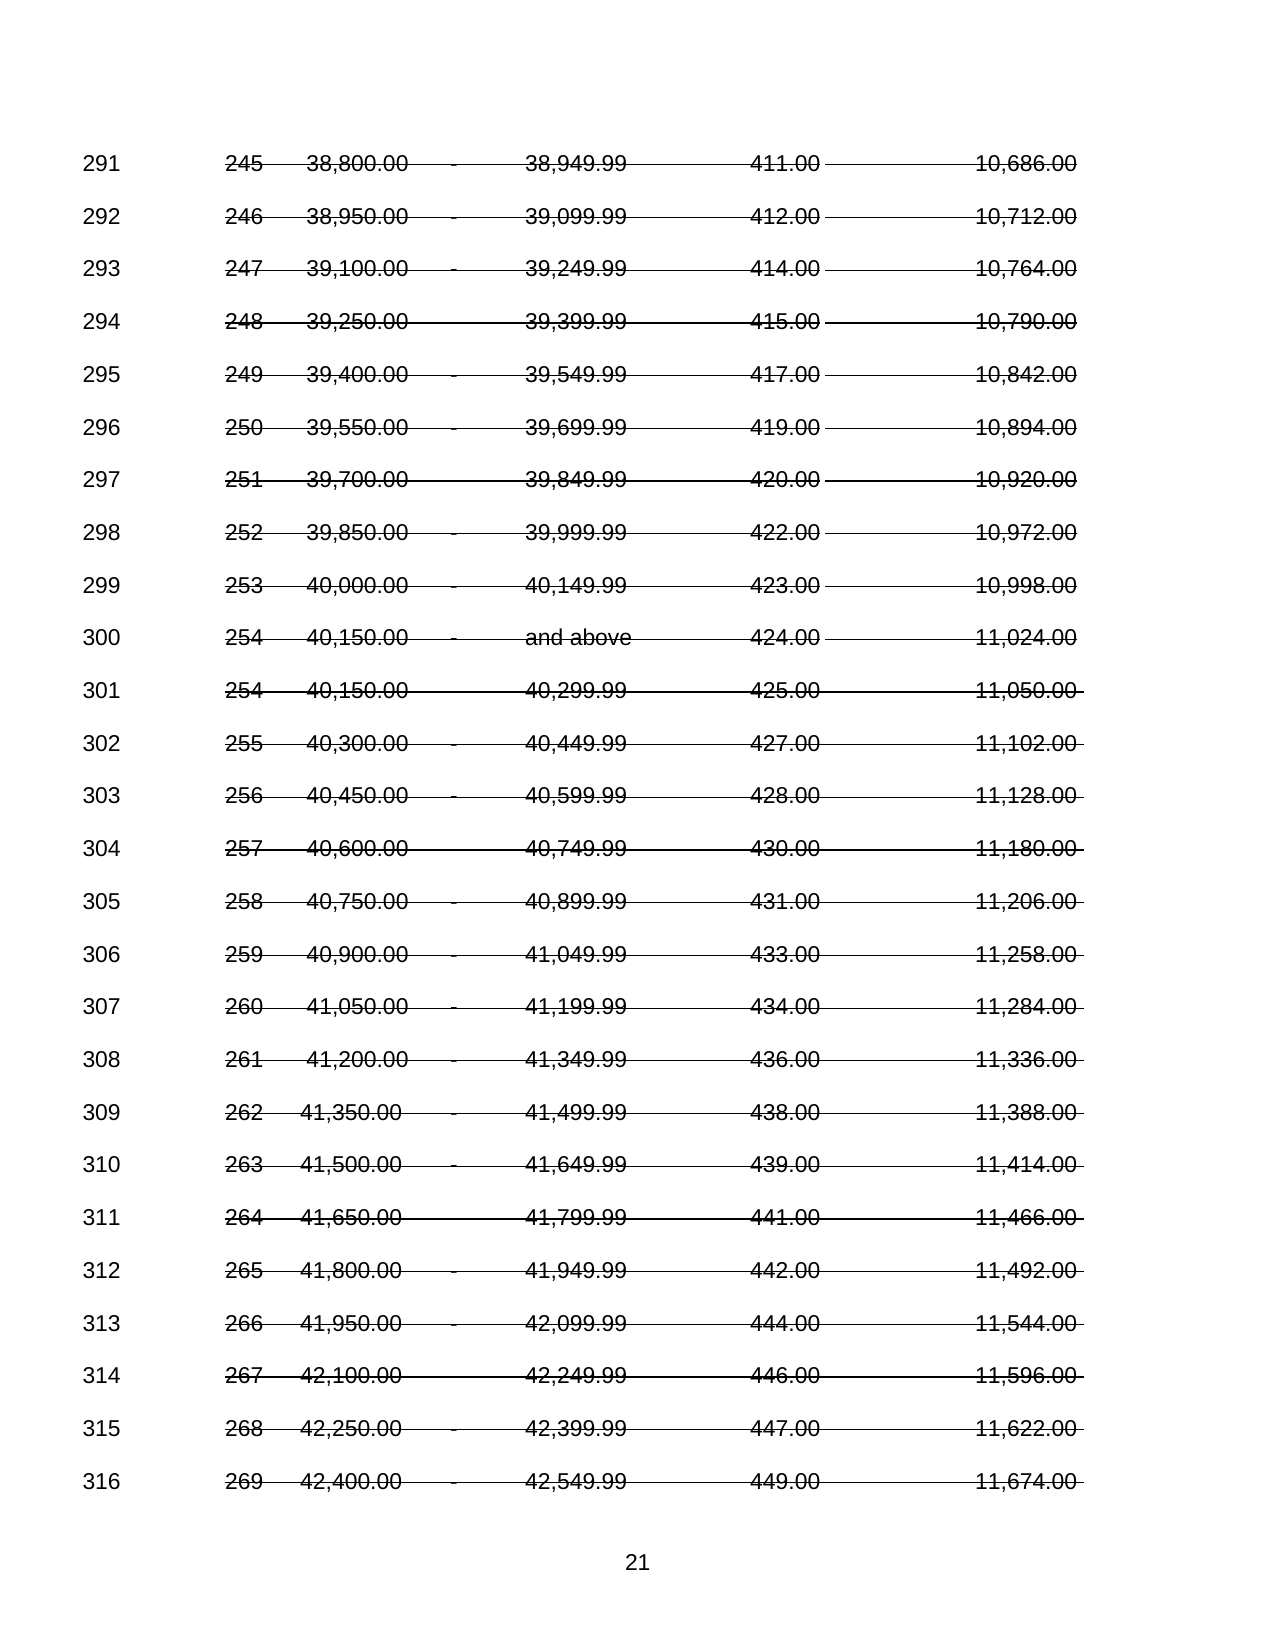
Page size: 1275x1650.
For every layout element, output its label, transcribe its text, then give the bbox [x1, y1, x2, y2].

text 249 39,400.00 - 39,549.99 417.00 10,842.00 [150, 361, 1125, 387]
text 256 40,450.00 - 40,599.99 428.00 11,128.00 [150, 782, 1125, 809]
text 260 41,050.00 - 41,199.99 434.00 11,284.00 [150, 993, 1125, 1020]
text 253 40,000.00 - 40,149.99 423.00 10,998.00 [150, 572, 1125, 598]
text 258 40,750.00 - 40,899.99 431.00 11,206.00 [150, 888, 1125, 914]
text 267 42,100.00 - 42,249.99 446.00 11,596.00 [150, 1362, 1125, 1389]
text 257 40,600.00 - 40,749.99 430.00 11,180.00 [150, 835, 1125, 862]
text 268 42,250.00 - 42,399.99 447.00 11,622.00 [150, 1415, 1125, 1441]
text 251 39,700.00 - 39,849.99 420.00 10,920.00 [150, 466, 1125, 493]
text 250 39,550.00 - 39,699.99 419.00 10,894.00 [150, 413, 1125, 440]
text 254 40,150.00 - and above 424.00 11,024.00 [150, 624, 1125, 651]
text 261 41,200.00 - 41,349.99 436.00 11,336.00 [150, 1046, 1125, 1072]
text 269 42,400.00 - 42,549.99 449.00 11,674.00 [150, 1468, 1125, 1494]
text 264 41,650.00 - 41,799.99 441.00 11,466.00 [150, 1204, 1125, 1231]
text 245 38,800.00 - 38,949.99 411.00 10,686.00 [150, 150, 1125, 176]
text 255 40,300.00 - 40,449.99 427.00 11,102.00 [150, 730, 1125, 756]
text 263 41,500.00 - 41,649.99 439.00 11,414.00 [150, 1151, 1125, 1178]
text 266 41,950.00 - 42,099.99 444.00 11,544.00 [150, 1309, 1125, 1336]
text 247 39,100.00 - 39,249.99 414.00 10,764.00 [150, 255, 1125, 282]
text 262 41,350.00 - 41,499.99 438.00 11,388.00 [150, 1099, 1125, 1125]
text 254 40,150.00 - 40,299.99 425.00 11,050.00 [150, 677, 1125, 703]
text 246 38,950.00 - 39,099.99 412.00 10,712.00 [150, 203, 1125, 229]
text 248 39,250.00 - 39,399.99 415.00 10,790.00 [150, 308, 1125, 334]
text 259 40,900.00 - 41,049.99 433.00 11,258.00 [150, 941, 1125, 967]
text 265 41,800.00 - 41,949.99 442.00 11,492.00 [150, 1257, 1125, 1283]
text 252 39,850.00 - 39,999.99 422.00 10,972.00 [150, 519, 1125, 545]
